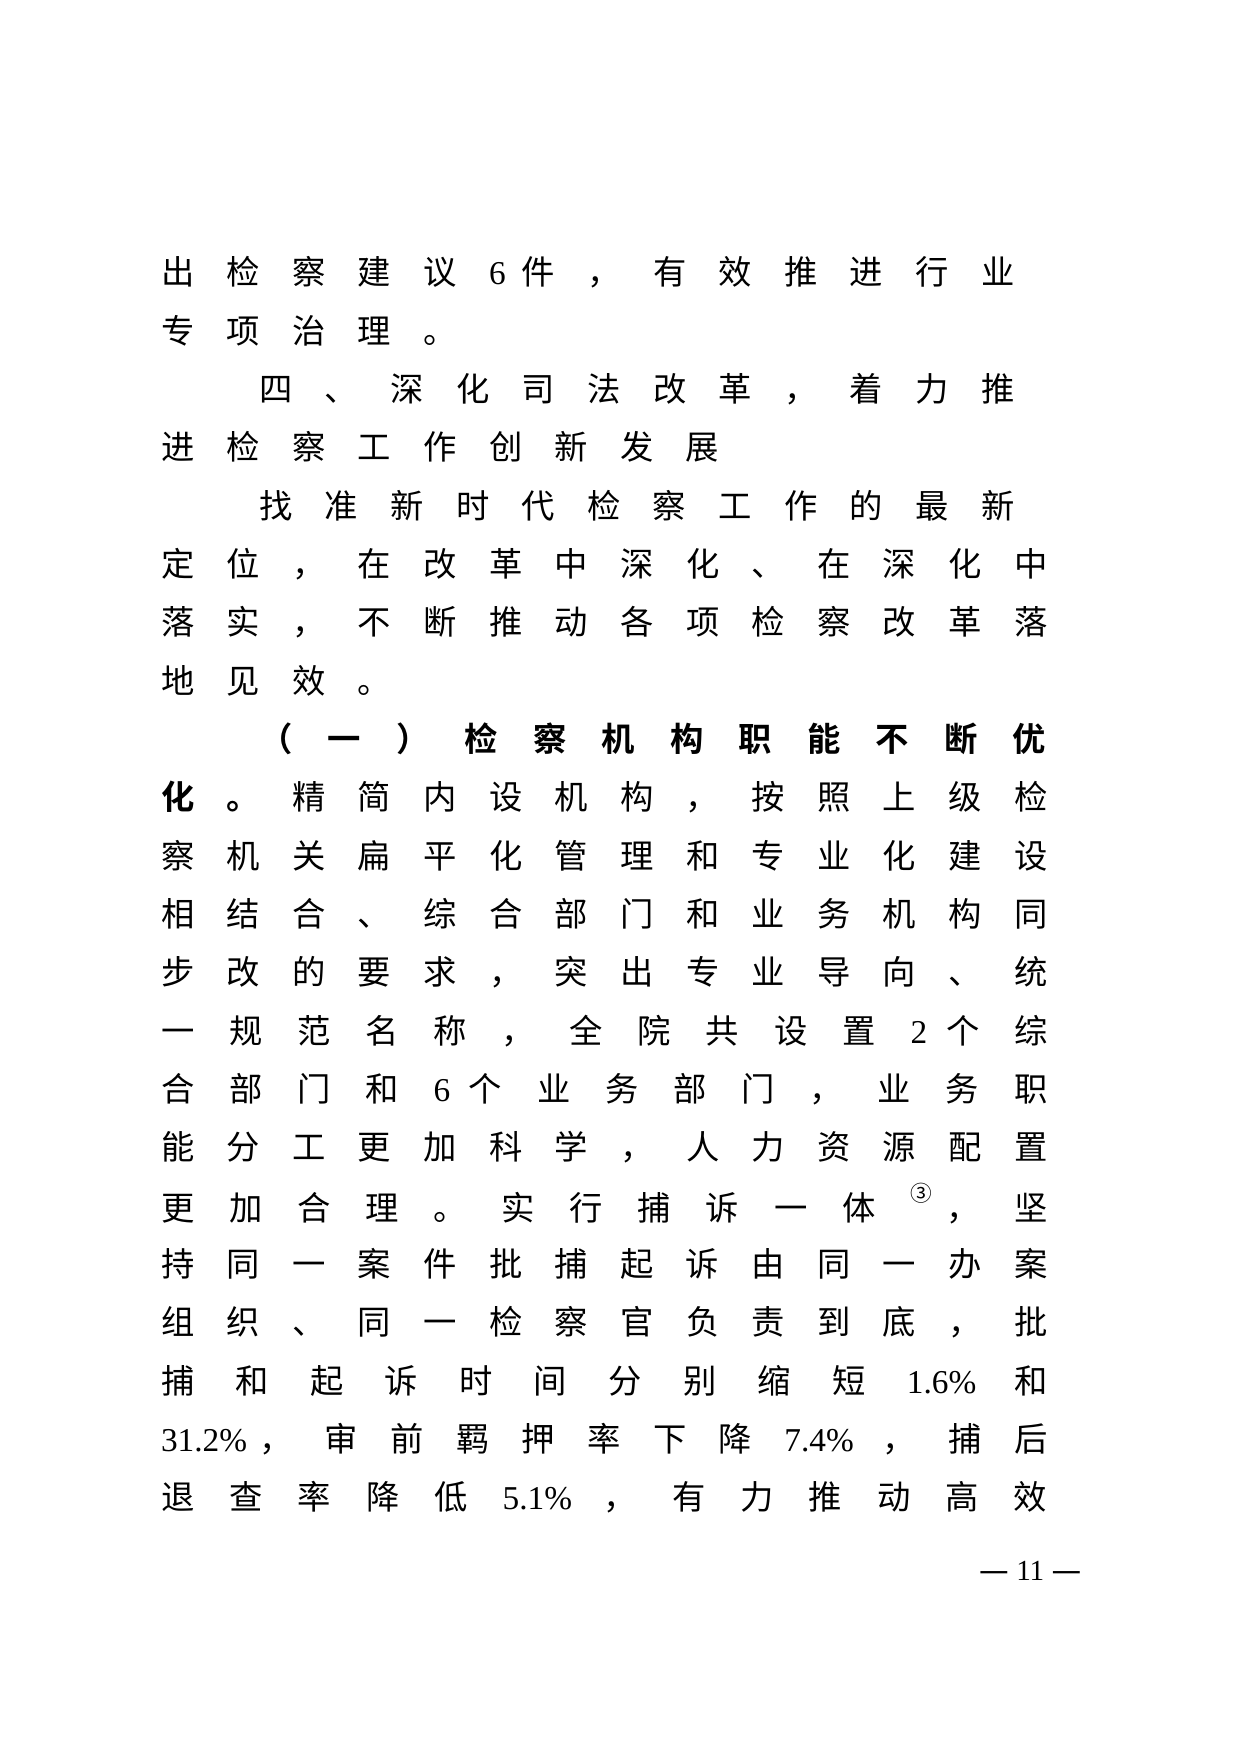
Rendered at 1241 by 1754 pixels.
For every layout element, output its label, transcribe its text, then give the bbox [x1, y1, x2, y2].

text 四、深化司法改革，着力推进检察工作创新发展 [161, 358, 1079, 474]
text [161, 708, 1079, 1524]
text 找准新时代检察工作的最新定位，在改革中深化、在深化中落实，不断推动各项检察改革落地见效。 [161, 474, 1079, 708]
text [161, 241, 1079, 358]
